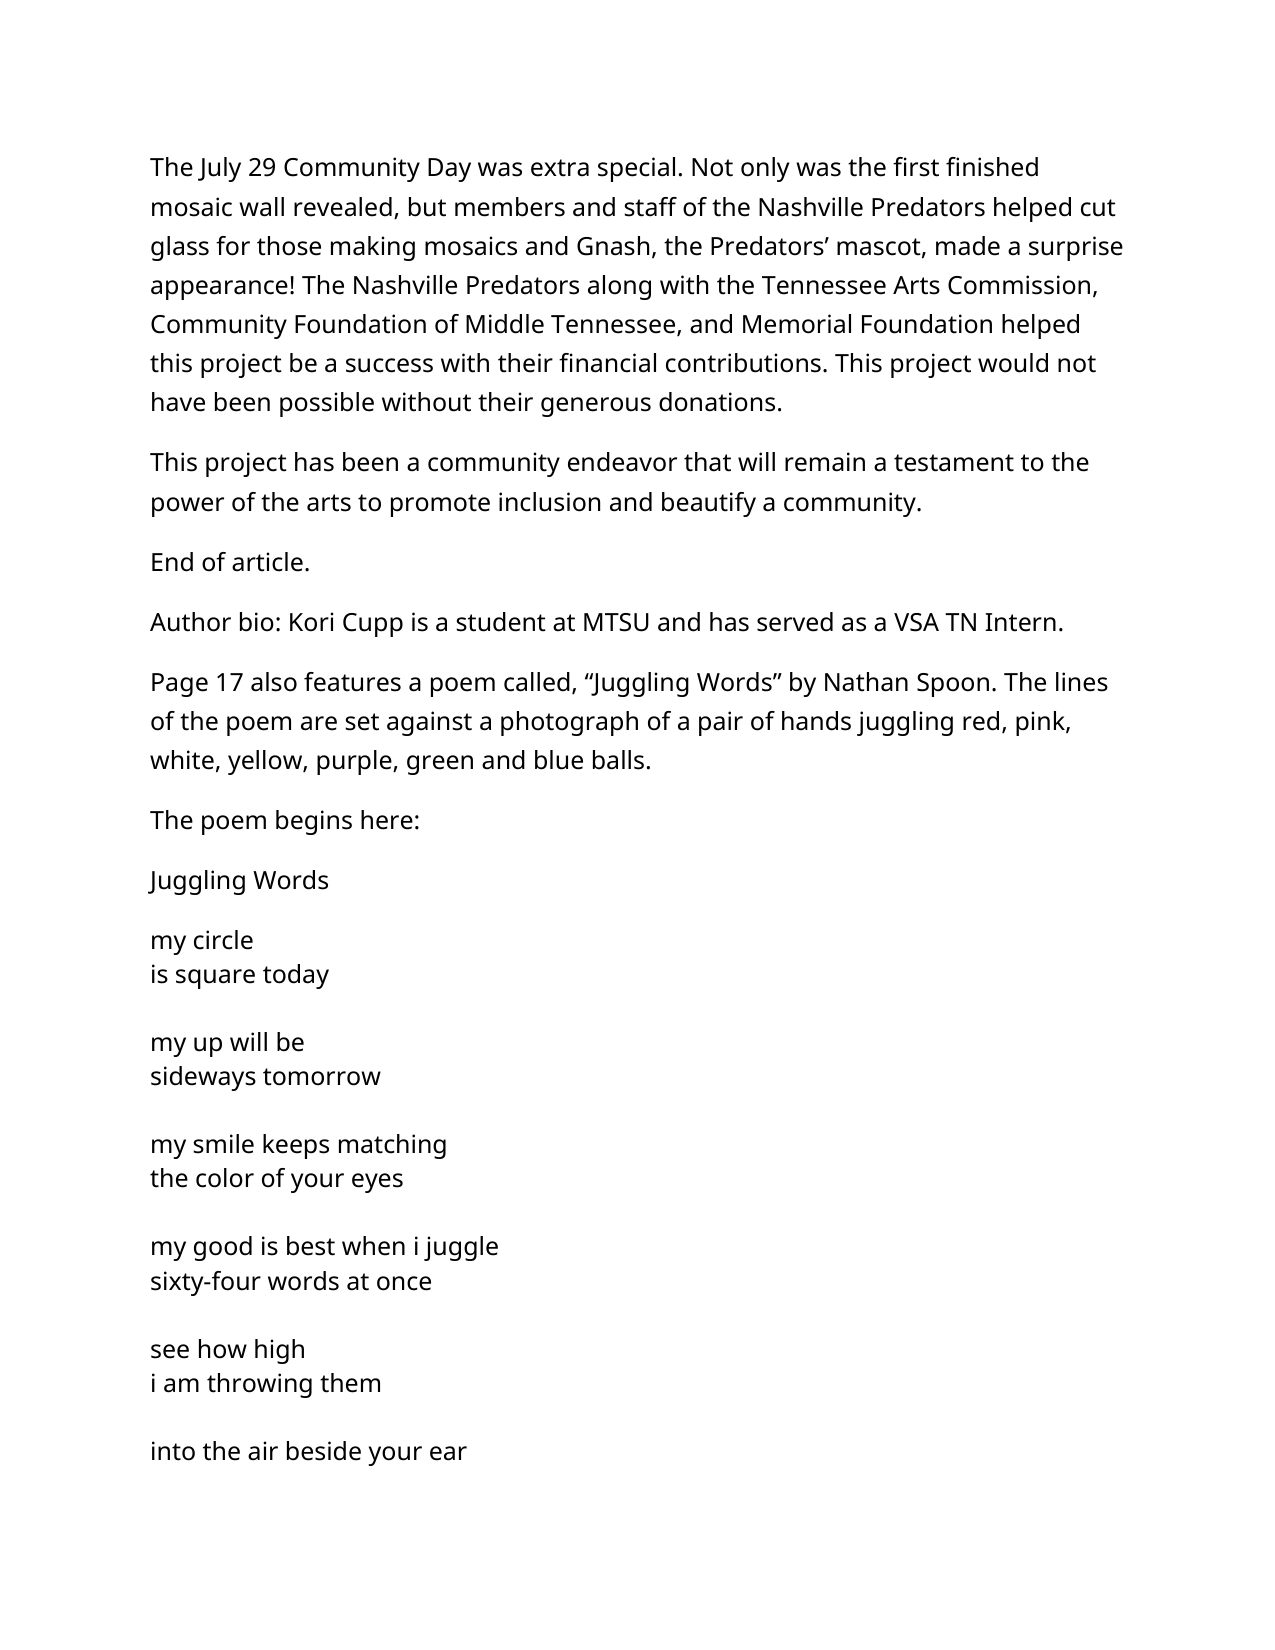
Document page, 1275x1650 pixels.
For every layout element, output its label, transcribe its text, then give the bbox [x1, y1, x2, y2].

text i am throwing them [150, 1365, 1125, 1399]
text is square today [150, 957, 1125, 991]
text into the air beside your ear [150, 1433, 1125, 1467]
text my good is best when i juggle [150, 1229, 1125, 1263]
text my circle [150, 922, 1125, 957]
text the color of your eyes [150, 1161, 1125, 1195]
text This project has been a community endeavor that will remain a testament to the power of the arts to promote inclusion and beautify a community. [150, 445, 1125, 518]
text Author bio: Kori Cupp is a student at MTSU and has served as a VSA TN Intern. [150, 604, 1125, 638]
text The July 29 Community Day was extra special. Not only was the first finished mosaic wall revealed, but members and staff of the Nashville Predators helped cut glass for those making mosaics and Gnash, the Predators’ mascot, made a surprise appearance! The Nashville Predators along with the Tennessee Arts Commission, Community Foundation of Middle Tennessee, and Memorial Foundation helped this project be a success with their financial contributions. This project would not have been possible without their generous donations. [150, 150, 1125, 419]
text my up will be [150, 1025, 1125, 1059]
text sixty-four words at once [150, 1263, 1125, 1297]
text my smile keeps matching [150, 1127, 1125, 1161]
text Juggling Words [150, 862, 1125, 897]
text see how high [150, 1331, 1125, 1365]
text Page 17 also features a poem called, “Juggling Words” by Nathan Spoon. The lines of the poem are set against a photograph of a pair of hands juggling red, pink, white, yellow, purple, green and blue balls. [150, 664, 1125, 777]
text End of article. [150, 544, 1125, 578]
text sideways tomorrow [150, 1059, 1125, 1093]
text The poem begins here: [150, 802, 1125, 837]
